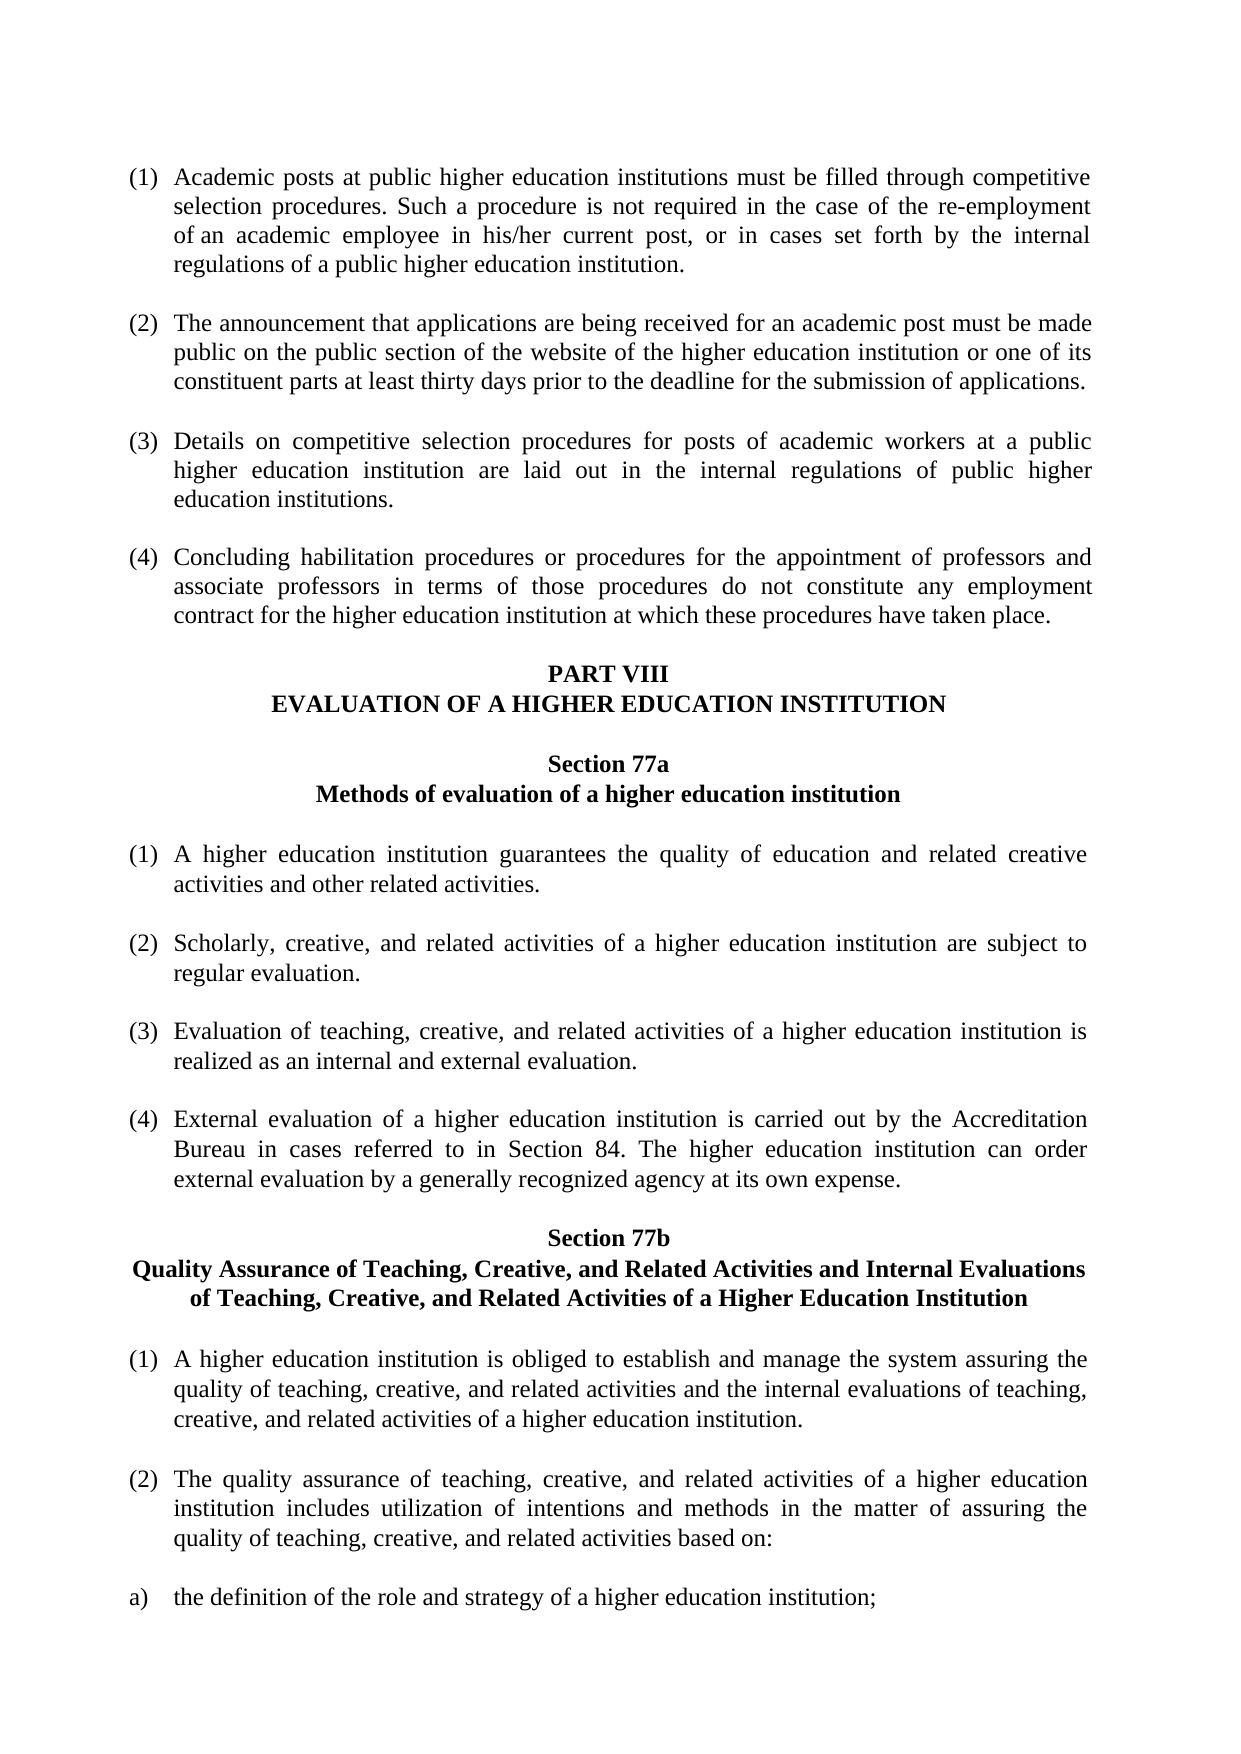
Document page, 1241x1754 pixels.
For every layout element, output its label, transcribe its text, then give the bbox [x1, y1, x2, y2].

text PART VIII [128, 659, 1089, 688]
list the definition of the role and strategy of a higher education institution; [129, 1582, 1089, 1610]
text Section 77a [128, 749, 1089, 778]
list External evaluation of a higher education institution is carried out by the Accreditation Bureau in cases referred to in Section 84. The higher education institution can order external evaluation by a generally recognized agency at its own expense. [129, 1104, 1089, 1192]
list The quality assurance of teaching, creative, and related activities of a higher education institution includes utilization of intentions and methods in the matter of assuring the quality of teaching, creative, and related activities based on: [129, 1464, 1089, 1552]
list A higher education institution guarantees the quality of education and related creative activities and other related activities. [129, 839, 1089, 897]
text Section 77b [129, 1223, 1089, 1252]
list Academic posts at public higher education institutions must be filled through competitive selection procedures. Such a procedure is not required in the case of the re-employment of an academic employee in his/her current post, or in cases set forth by the internal regulations of a public higher education institution. [129, 162, 1092, 278]
list Scholarly, creative, and related activities of a higher education institution are subject to regular evaluation. [129, 928, 1089, 987]
list A higher education institution is obliged to establish and manage the system assuring the quality of teaching, creative, and related activities and the internal evaluations of teaching, creative, and related activities of a higher education institution. [129, 1344, 1089, 1433]
list Details on competitive selection procedures for posts of academic workers at a public higher education institution are laid out in the internal regulations of public higher education institutions. [129, 426, 1093, 513]
list Evaluation of teaching, creative, and related activities of a higher education institution is realized as an internal and external evaluation. [129, 1016, 1089, 1075]
list The announcement that applications are being received for an academic post must be made public on the public section of the website of the higher education institution or one of its constituent parts at least thirty days prior to the deadline for the submission of applications. [129, 308, 1093, 395]
text Methods of evaluation of a higher education institution [128, 779, 1089, 808]
text EVALUATION OF A HIGHER EDUCATION INSTITUTION [129, 689, 1089, 718]
list Concluding habilitation procedures or procedures for the appointment of professors and associate professors in terms of those procedures do not constitute any employment contract for the higher education institution at which these procedures have taken place. [129, 542, 1093, 628]
text Quality Assurance of Teaching, Creative, and Related Activities and Internal Evaluations of Teaching, Creative, and Related Activities of a Higher Education Institution [129, 1254, 1089, 1312]
